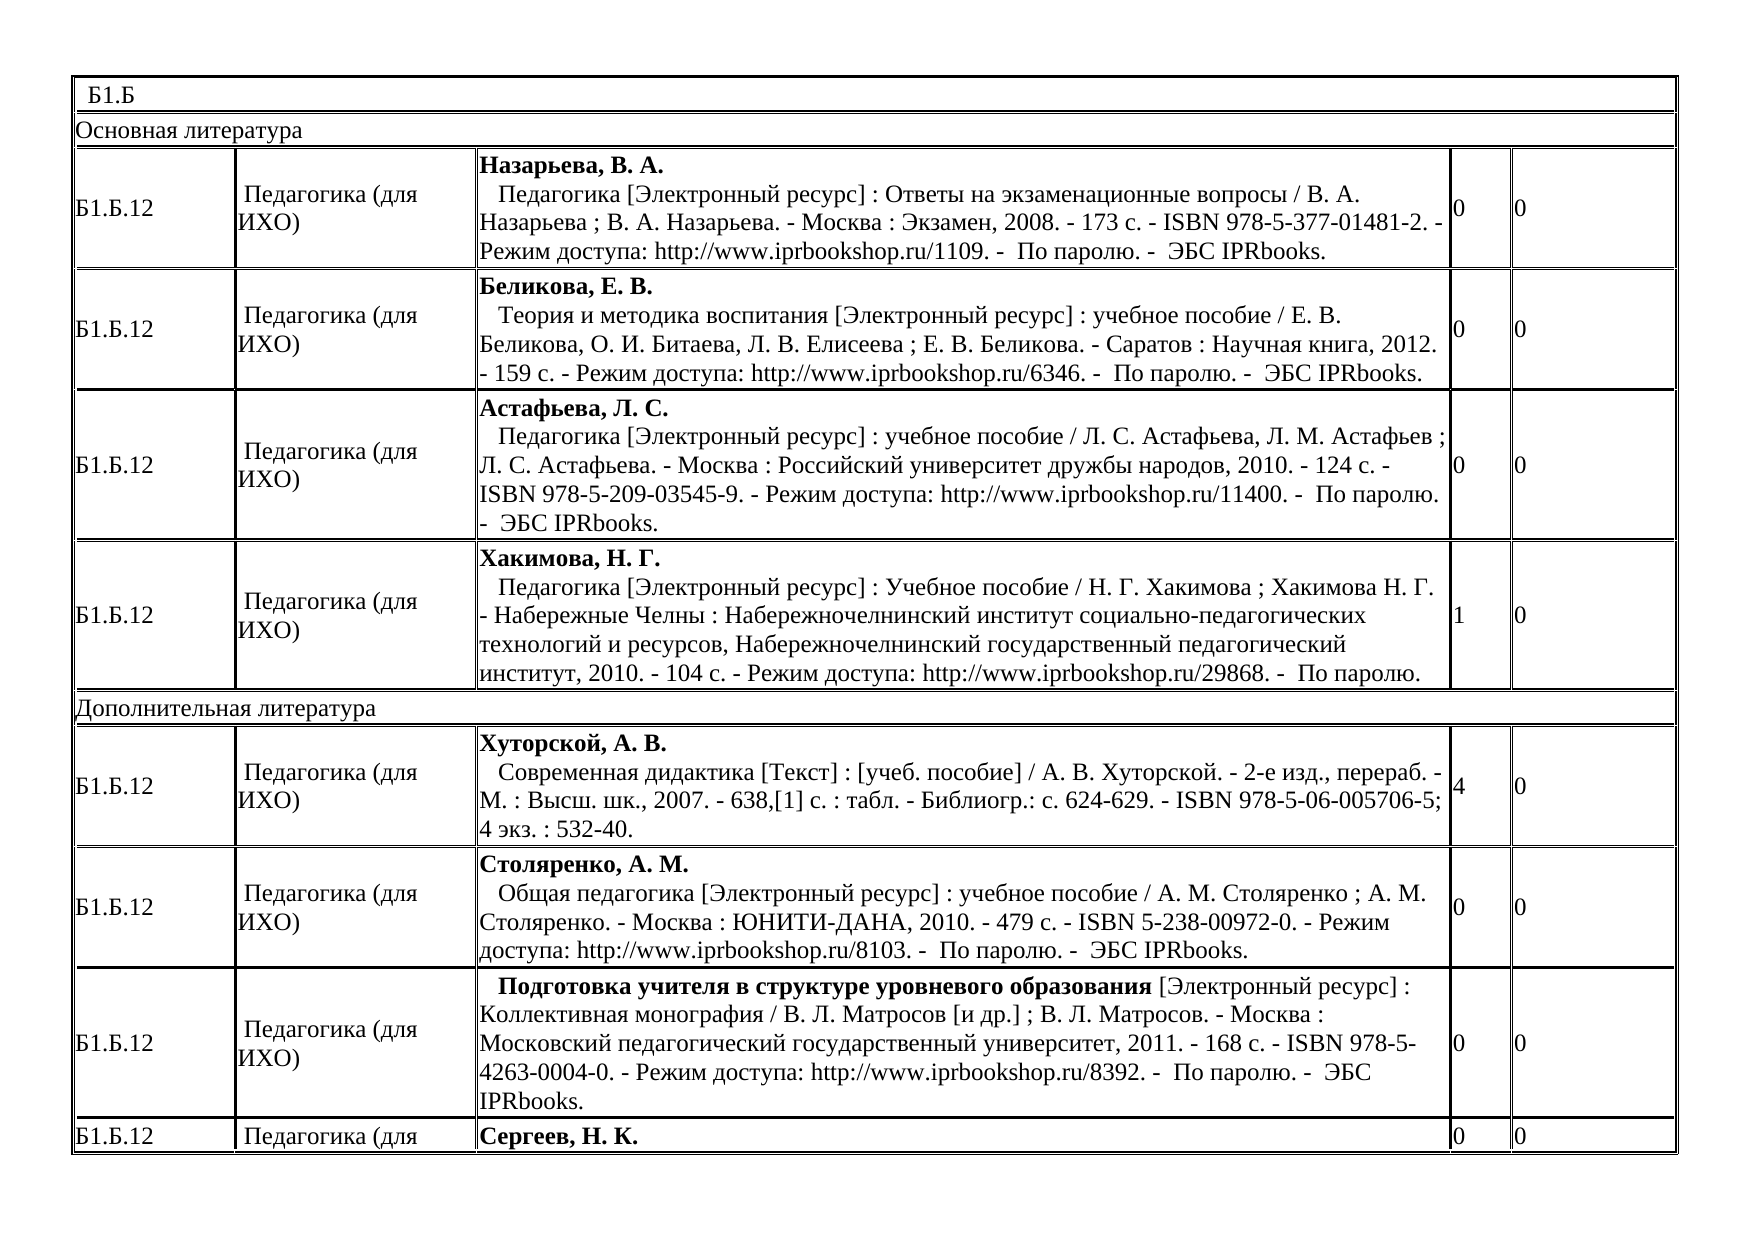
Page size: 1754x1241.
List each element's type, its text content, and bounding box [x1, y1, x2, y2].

table_cell Б1.Б.12 [75, 1116, 235, 1151]
table_cell Б1.Б.12 [75, 966, 234, 1116]
table_cell Педагогика (для ИХО) [237, 848, 475, 966]
table_cell 0 [1452, 149, 1510, 267]
table_cell Б1.Б.12 [73, 388, 234, 538]
table_cell 0 [1450, 1119, 1512, 1151]
table_cell Основная литература [75, 110, 1676, 145]
table_cell Б1.Б.12 [73, 267, 235, 388]
table_cell Педагогика (для ИХО) [237, 727, 475, 844]
table_cell 0 [1452, 969, 1510, 1116]
table_cell Б1.Б.12 [75, 723, 234, 844]
table_cell 0 [1513, 845, 1676, 966]
table_cell Подготовка учителя в структуре уровневого образования [Электронный ресурс] : Коллективная монография / В. Л. Матросов [и др.] ; В. Л. Матросов. - Москва : Московский педагогический государственный университет, 2011. - 168 с. - ISBN 978-5-4263-0004-0. - Режим доступа: http://www.iprbookshop.ru/8392. - По паролю. - ЭБС IPRbooks. [478, 969, 1449, 1116]
table_cell 0 [1512, 267, 1677, 388]
table_cell Педагогика (для ИХО) [237, 149, 475, 267]
table_cell 0 [1513, 388, 1677, 538]
table_cell 0 [1513, 723, 1676, 844]
table_cell Педагогика (для ИХО) [237, 542, 475, 688]
table_cell 0 [1452, 270, 1510, 388]
table_cell Столяренко, А. М. Общая педагогика [Электронный ресурс] : учебное пособие / А. М. Столяренко ; А. М. Столяренко. - Москва : ЮНИТИ-ДАНА, 2010. - 479 с. - ISBN 5-238-00972-0. - Режим доступа: http://www.iprbookshop.ru/8103. - По паролю. - ЭБС IPRbooks. [478, 848, 1449, 966]
table_cell Б1.Б.12 [75, 845, 234, 966]
table_cell Педагогика (для ИХО) [237, 391, 475, 538]
table_cell Хакимова, Н. Г. Педагогика [Электронный ресурс] : Учебное пособие / Н. Г. Хакимова ; Хакимова Н. Г. - Набережные Челны : Набережночелнинский институт социально-педагогических технологий и ресурсов, Набережночелнинский государственный педагогический институт, 2010. - 104 с. - Режим доступа: http://www.iprbookshop.ru/29868. - По паролю. [478, 542, 1449, 688]
table_cell 4 [1452, 727, 1510, 844]
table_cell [235, 1119, 477, 1151]
table_cell 0 [1513, 966, 1675, 1116]
table_cell Хуторской, А. В. Современная дидактика [Текст] : [учеб. пособие] / А. В. Хуторской. - 2-е изд., перераб. - М. : Высш. шк., 2007. - 638,[1] с. : табл. - Библиогр.: с. 624-629. - ISBN 978-5-06-005706-5; 4 экз. : 532-40. [478, 727, 1449, 844]
table_cell Б1.Б.12 [75, 145, 234, 267]
table_cell Б1.Б [75, 78, 1675, 110]
table_cell 0 [1452, 848, 1510, 966]
table_cell Беликова, Е. В. Теория и методика воспитания [Электронный ресурс] : учебное пособие / Е. В. Беликова, О. И. Битаева, Л. В. Елисеева ; Е. В. Беликова. - Саратов : Научная книга, 2012. - 159 с. - Режим доступа: http://www.iprbookshop.ru/6346. - По паролю. - ЭБС IPRbooks. [478, 270, 1449, 388]
table_cell Астафьева, Л. С. Педагогика [Электронный ресурс] : учебное пособие / Л. С. Астафьева, Л. М. Астафьев ; Л. С. Астафьева. - Москва : Российский университет дружбы народов, 2010. - 124 с. - ISBN 978-5-209-03545-9. - Режим доступа: http://www.iprbookshop.ru/11400. - По паролю. - ЭБС IPRbooks. [478, 391, 1449, 538]
table_cell 1 [1452, 542, 1510, 688]
table_cell Педагогика (для ИХО) [237, 270, 475, 388]
table_cell 0 [1512, 1116, 1675, 1151]
table_cell Дополнительная литература [75, 688, 1676, 723]
table_cell Назарьева, В. А. Педагогика [Электронный ресурс] : Ответы на экзаменационные вопросы / В. А. Назарьева ; В. А. Назарьева. - Москва : Экзамен, 2008. - 173 с. - ISBN 978-5-377-01481-2. - Режим доступа: http://www.iprbookshop.ru/1109. - По паролю. - ЭБС IPRbooks. [478, 149, 1449, 267]
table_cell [477, 1119, 1450, 1151]
table_cell 0 [1452, 391, 1510, 538]
table_cell Б1.Б.12 [75, 538, 234, 688]
table_cell 0 [1513, 145, 1676, 267]
table_cell Педагогика (для ИХО) [237, 969, 475, 1116]
table_cell 0 [1513, 538, 1676, 688]
